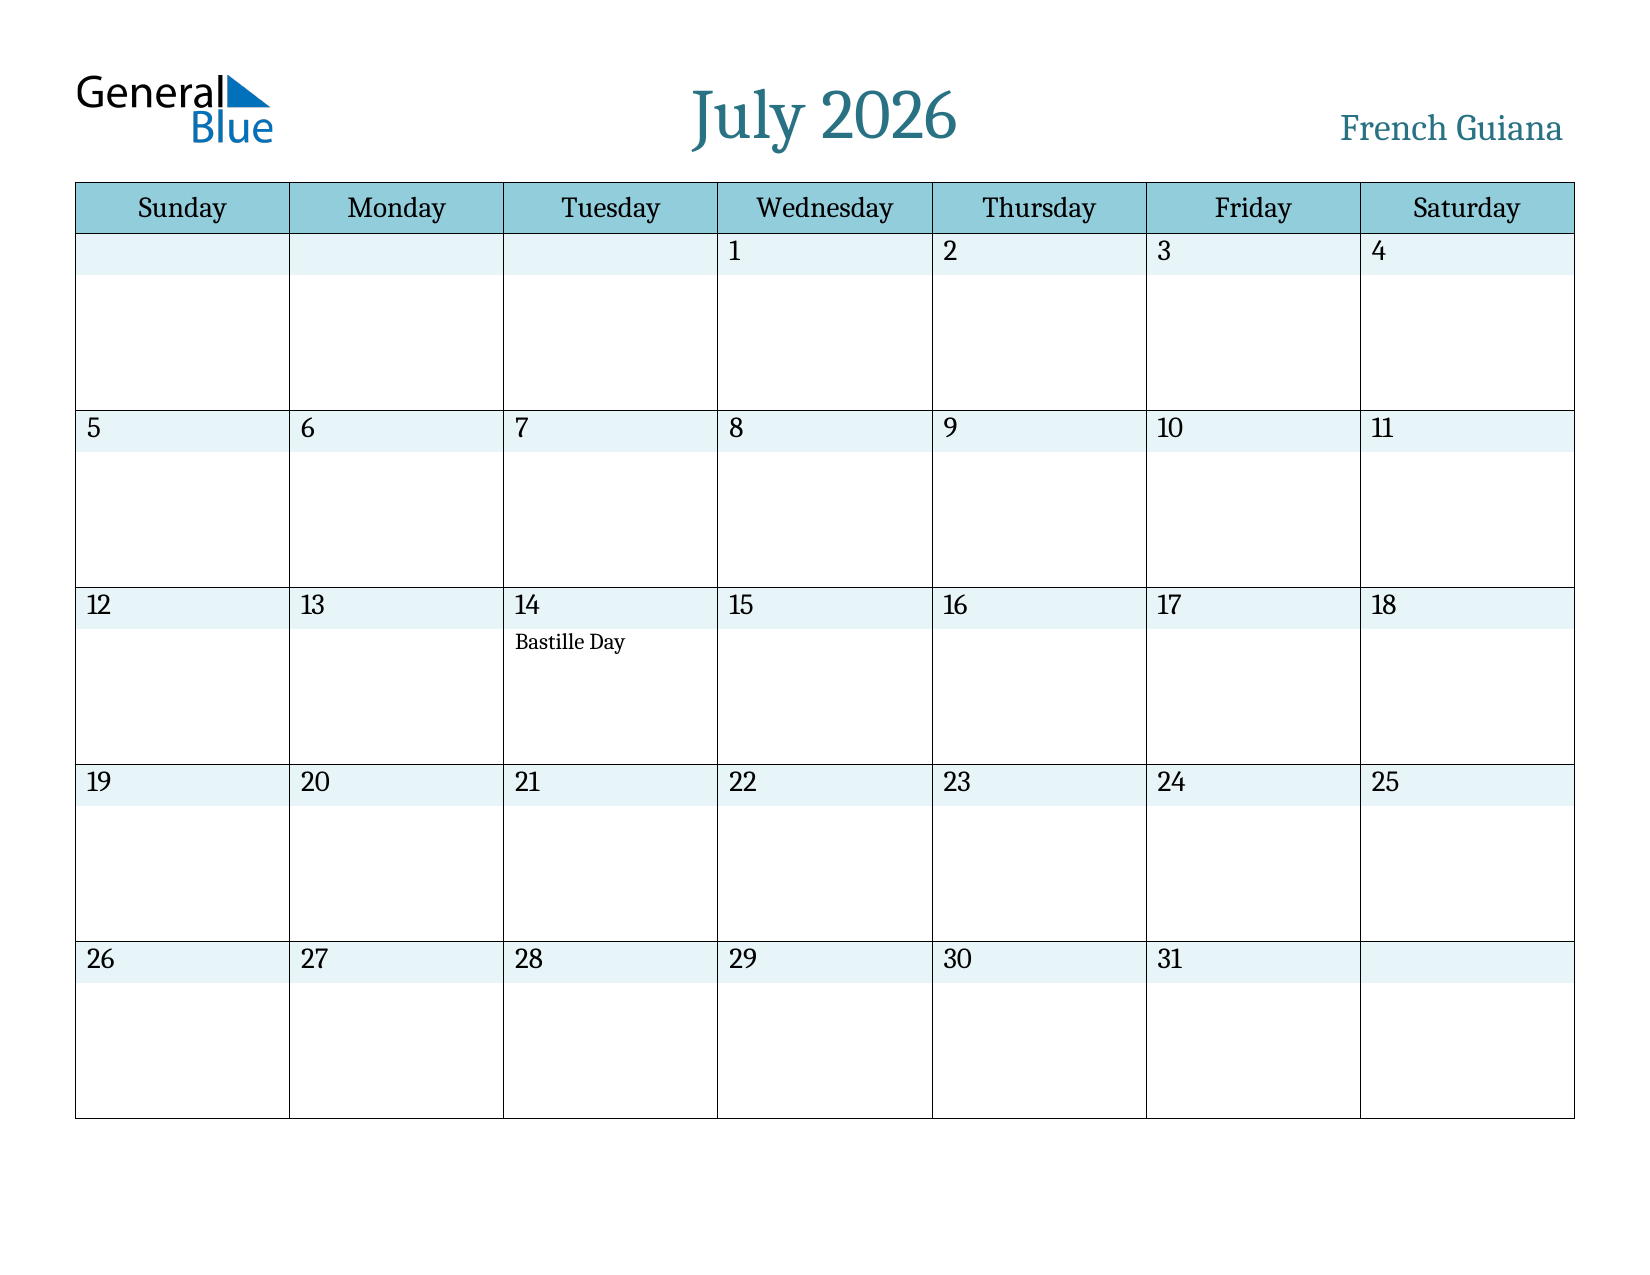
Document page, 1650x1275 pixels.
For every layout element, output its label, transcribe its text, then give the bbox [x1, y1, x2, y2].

table_header French Guiana [1146, 75, 1574, 182]
table_cell [1147, 629, 1360, 764]
table_cell 24 [1147, 765, 1360, 806]
table_cell 25 [1361, 765, 1574, 806]
table_cell [1147, 806, 1360, 941]
table_cell 11 [1361, 411, 1574, 452]
table_cell 14 [504, 588, 717, 629]
table_cell Monday [290, 183, 503, 233]
table_cell [290, 452, 503, 587]
table_cell [76, 452, 289, 587]
table_cell [1147, 275, 1360, 410]
table_cell [718, 275, 932, 410]
table_header [76, 75, 503, 182]
table_cell [718, 452, 932, 587]
table_cell [290, 806, 503, 941]
table_cell [504, 234, 717, 275]
table_cell 9 [933, 411, 1146, 452]
table_cell [504, 452, 717, 587]
table_cell 4 [1361, 234, 1574, 275]
table_cell [1361, 452, 1574, 587]
table_cell 31 [1147, 942, 1360, 983]
table_cell 19 [76, 765, 289, 806]
table_cell 28 [504, 942, 717, 983]
table_cell 17 [1147, 588, 1360, 629]
table_cell [504, 983, 717, 1118]
table_cell [718, 983, 932, 1118]
picture [77, 75, 273, 143]
table_cell [1147, 452, 1360, 587]
table_cell [1361, 806, 1574, 941]
table_cell [718, 806, 932, 941]
table_cell 8 [718, 411, 932, 452]
table_cell [76, 806, 289, 941]
table_cell 20 [290, 765, 503, 806]
table_cell 5 [76, 411, 289, 452]
table_cell [718, 629, 932, 764]
table_cell [290, 234, 503, 275]
table_cell Bastille Day [504, 629, 717, 764]
table_cell 2 [933, 234, 1146, 275]
table_cell 12 [76, 588, 289, 629]
table_cell Sunday [76, 183, 289, 233]
table_cell 30 [933, 942, 1146, 983]
table_cell 22 [718, 765, 932, 806]
table_cell [290, 629, 503, 764]
table_cell [1361, 983, 1574, 1118]
table_cell [933, 629, 1146, 764]
table_cell 21 [504, 765, 717, 806]
table_cell [1361, 942, 1574, 983]
table_cell [504, 806, 717, 941]
table_cell [76, 983, 289, 1118]
table_cell [1361, 629, 1574, 764]
table_cell Wednesday [718, 183, 932, 233]
table_cell Tuesday [504, 183, 717, 233]
table_cell 18 [1361, 588, 1574, 629]
table_cell [76, 234, 289, 275]
table_cell Thursday [933, 183, 1146, 233]
table_header July 2026 [504, 75, 1146, 182]
table_cell [290, 983, 503, 1118]
table_cell [1361, 275, 1574, 410]
table_cell 29 [718, 942, 932, 983]
table_cell 1 [718, 234, 932, 275]
table_cell 13 [290, 588, 503, 629]
table_cell [933, 983, 1146, 1118]
table_cell 26 [76, 942, 289, 983]
table_cell Friday [1147, 183, 1360, 233]
table_cell 6 [290, 411, 503, 452]
table_cell 27 [290, 942, 503, 983]
table_cell [1147, 983, 1360, 1118]
table_cell 7 [504, 411, 717, 452]
table_cell 16 [933, 588, 1146, 629]
table_cell [933, 806, 1146, 941]
table_cell 23 [933, 765, 1146, 806]
table_cell 3 [1147, 234, 1360, 275]
table_cell Saturday [1361, 183, 1574, 233]
table_cell [76, 275, 289, 410]
table_cell 10 [1147, 411, 1360, 452]
table_cell [933, 452, 1146, 587]
table_cell [290, 275, 503, 410]
table_cell [76, 629, 289, 764]
table_cell [504, 275, 717, 410]
table_cell [933, 275, 1146, 410]
table_cell 15 [718, 588, 932, 629]
